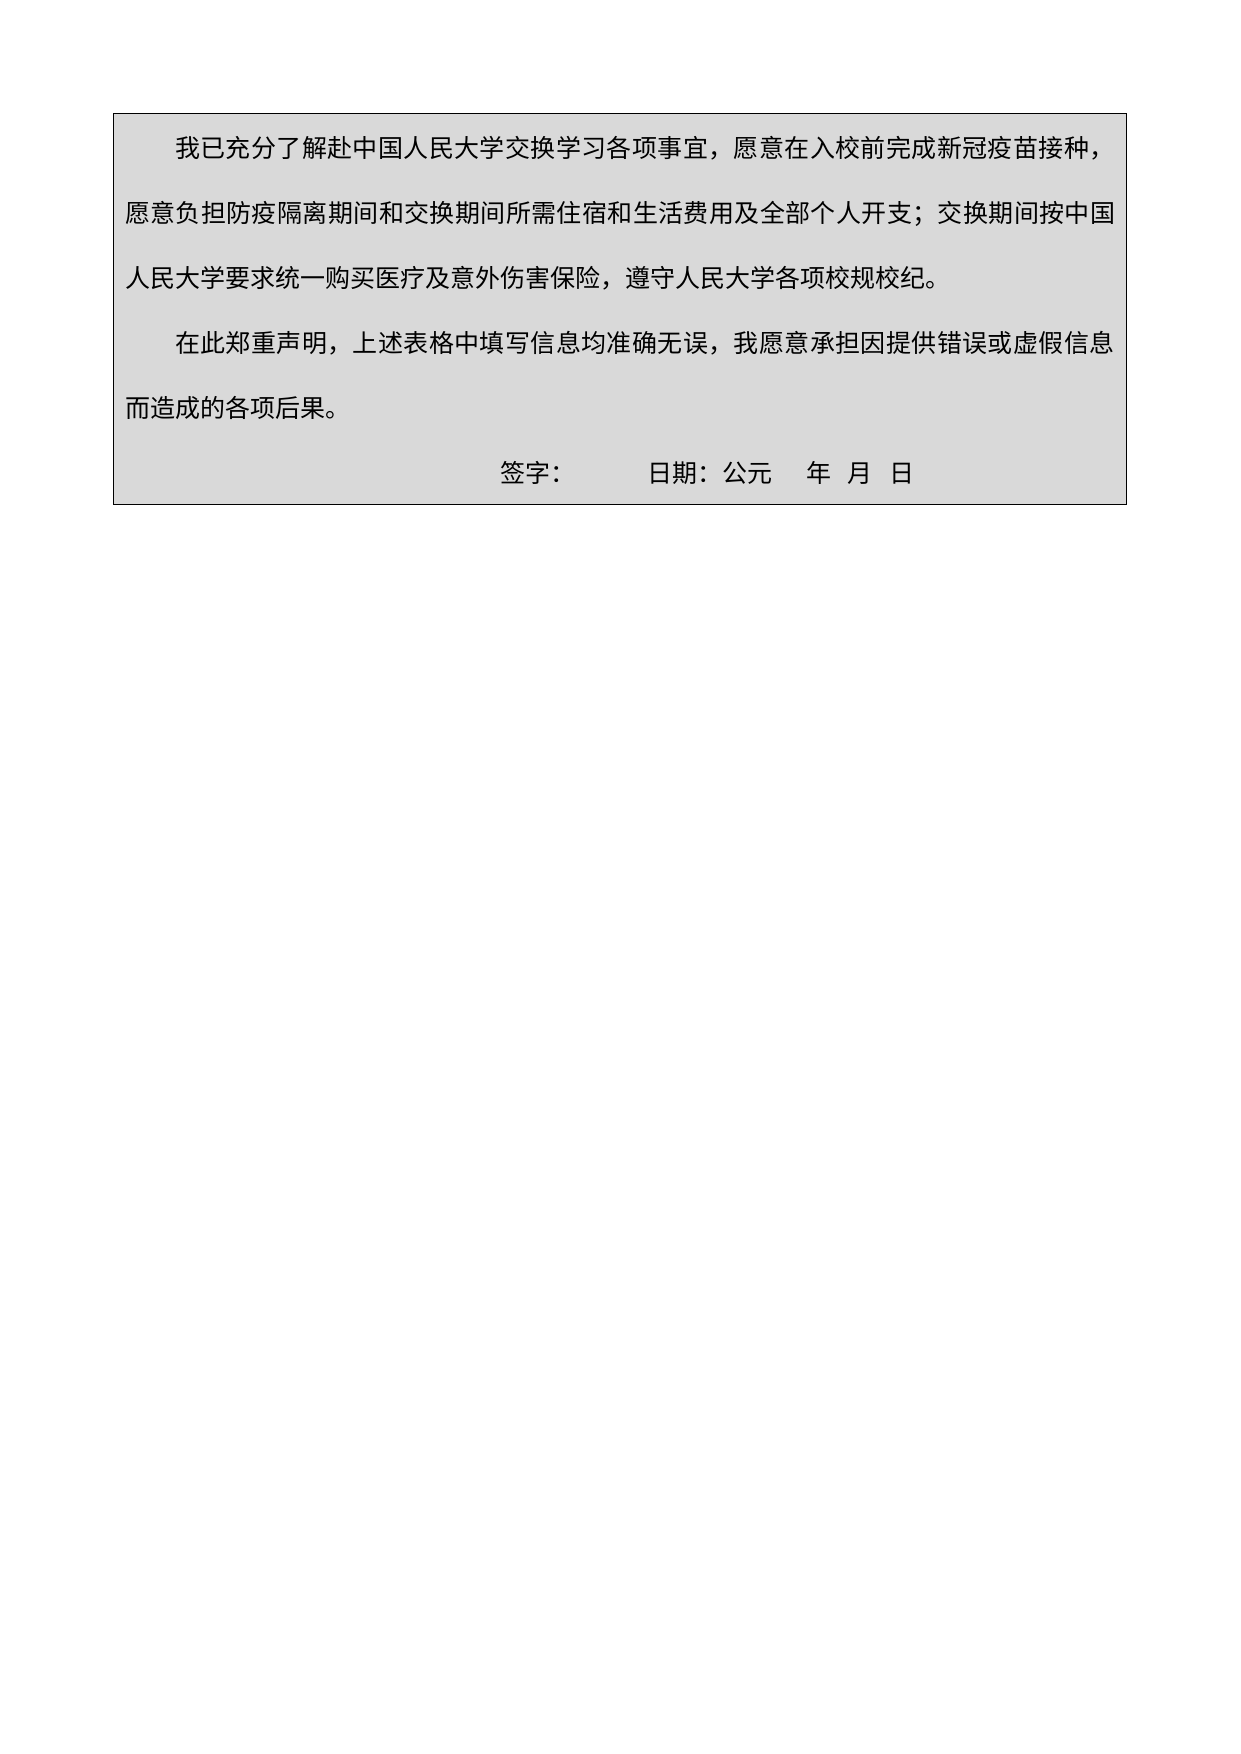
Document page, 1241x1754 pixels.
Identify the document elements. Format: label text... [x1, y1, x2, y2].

table_cell 我已充分了解赴中国人民大学交换学习各项事宜，愿意在入校前完成新冠疫苗接种，愿意负担防疫隔离期间和交换期间所需住宿和生活费用及全部个人开支；交换期间按中国人民大学要求统一购买医疗及意外伤害保险，遵守人民大学各项校规校纪。 在此郑重声明，上述表格中填写信息均准确无误，我愿意承担因提供错误或虚假信息而造成的各项后果。 签字： 日期：公元 年 月 日 [114, 114, 1126, 504]
